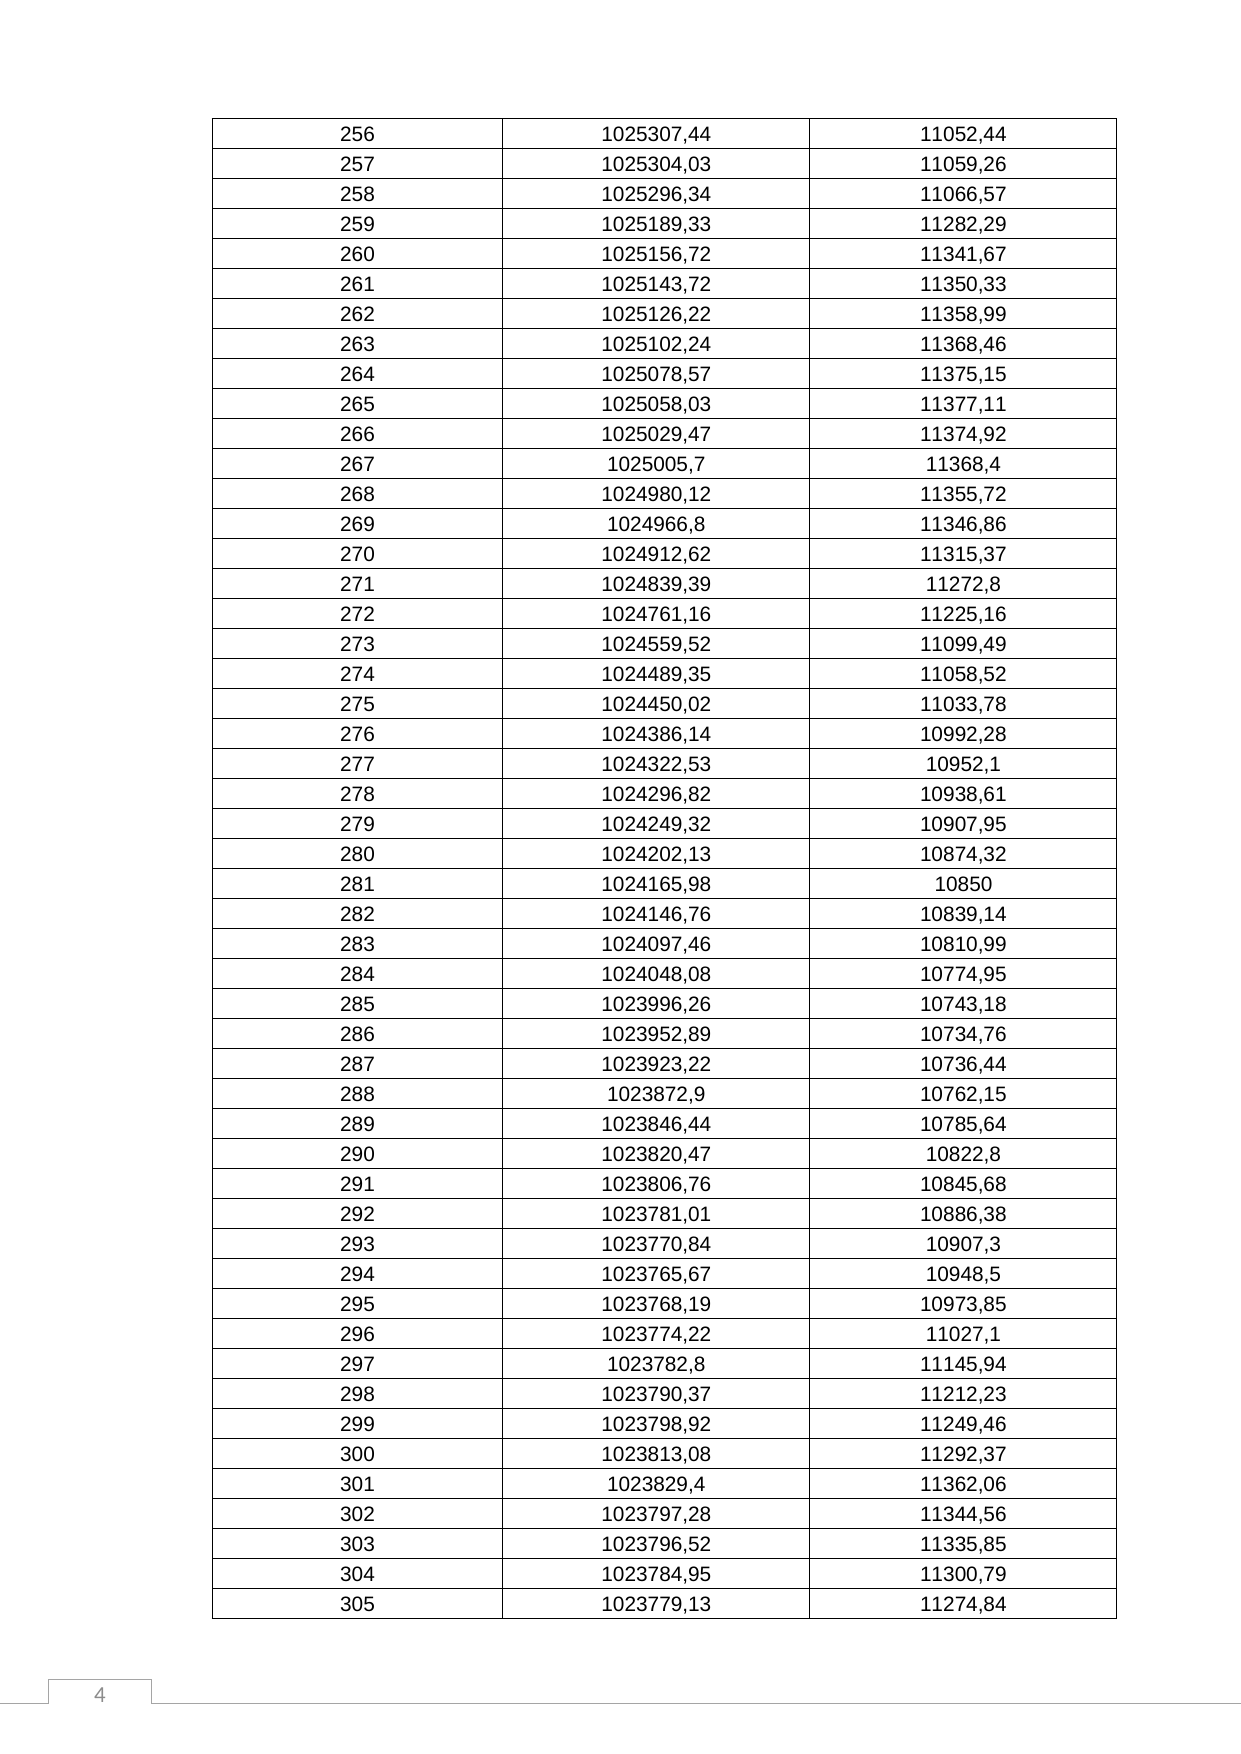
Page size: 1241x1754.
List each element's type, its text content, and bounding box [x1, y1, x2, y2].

table_cell 271 [213, 569, 502, 598]
table_cell 1023774,22 [503, 1319, 809, 1348]
table_cell 1025156,72 [503, 239, 809, 268]
table_cell 305 [213, 1589, 502, 1618]
table_cell 11212,23 [810, 1379, 1116, 1408]
table_cell 283 [213, 929, 502, 958]
table_cell 11052,44 [810, 119, 1116, 148]
table_cell 1023765,67 [503, 1259, 809, 1288]
table_cell 1024489,35 [503, 659, 809, 688]
table_cell 265 [213, 389, 502, 418]
table_cell 11027,1 [810, 1319, 1116, 1348]
table_cell 1023781,01 [503, 1199, 809, 1228]
table_cell 282 [213, 899, 502, 928]
table_cell 10845,68 [810, 1169, 1116, 1198]
table_cell 11375,15 [810, 359, 1116, 388]
table_cell 1025102,24 [503, 329, 809, 358]
table_cell 288 [213, 1079, 502, 1108]
table_cell 1024296,82 [503, 779, 809, 808]
table_cell 258 [213, 179, 502, 208]
table_cell 10992,28 [810, 719, 1116, 748]
table_cell 1024966,8 [503, 509, 809, 538]
table_cell 1025304,03 [503, 149, 809, 178]
table_cell 257 [213, 149, 502, 178]
table_cell 256 [213, 119, 502, 148]
table_cell 11346,86 [810, 509, 1116, 538]
table_cell 1025143,72 [503, 269, 809, 298]
table_cell 1025307,44 [503, 119, 809, 148]
table_cell 11377,11 [810, 389, 1116, 418]
table_cell 299 [213, 1409, 502, 1438]
table_cell 286 [213, 1019, 502, 1048]
table_cell 294 [213, 1259, 502, 1288]
table_cell 272 [213, 599, 502, 628]
table_cell 301 [213, 1469, 502, 1498]
table_cell 1023797,28 [503, 1499, 809, 1528]
table_cell 1025078,57 [503, 359, 809, 388]
table_cell 289 [213, 1109, 502, 1138]
table_cell 11292,37 [810, 1439, 1116, 1468]
table_cell 290 [213, 1139, 502, 1168]
table_cell 10886,38 [810, 1199, 1116, 1228]
table_cell 292 [213, 1199, 502, 1228]
table_cell 280 [213, 839, 502, 868]
table_cell 297 [213, 1349, 502, 1378]
table_cell 10938,61 [810, 779, 1116, 808]
table_cell 10734,76 [810, 1019, 1116, 1048]
table_cell 11315,37 [810, 539, 1116, 568]
table_cell 1024097,46 [503, 929, 809, 958]
table_cell 1024322,53 [503, 749, 809, 778]
table_cell 261 [213, 269, 502, 298]
table_cell 1023813,08 [503, 1439, 809, 1468]
table_cell 1025005,7 [503, 449, 809, 478]
table_cell 303 [213, 1529, 502, 1558]
table_cell 1024761,16 [503, 599, 809, 628]
table_cell 10774,95 [810, 959, 1116, 988]
table_cell 10907,95 [810, 809, 1116, 838]
table_cell 276 [213, 719, 502, 748]
table_cell 277 [213, 749, 502, 778]
table_cell 11335,85 [810, 1529, 1116, 1558]
table_cell 1024450,02 [503, 689, 809, 718]
table_cell 1023798,92 [503, 1409, 809, 1438]
table_cell 11362,06 [810, 1469, 1116, 1498]
table_cell 10952,1 [810, 749, 1116, 778]
table_cell 285 [213, 989, 502, 1018]
table_cell 1023952,89 [503, 1019, 809, 1048]
table_cell 267 [213, 449, 502, 478]
table_cell 11300,79 [810, 1559, 1116, 1588]
table_cell 263 [213, 329, 502, 358]
table_cell 1024980,12 [503, 479, 809, 508]
table_cell 10785,64 [810, 1109, 1116, 1138]
table_cell 298 [213, 1379, 502, 1408]
table_cell 11058,52 [810, 659, 1116, 688]
table_cell 259 [213, 209, 502, 238]
table_cell 260 [213, 239, 502, 268]
table_cell 11350,33 [810, 269, 1116, 298]
table_cell 11374,92 [810, 419, 1116, 448]
table_cell 266 [213, 419, 502, 448]
table_cell 278 [213, 779, 502, 808]
table_cell 1023820,47 [503, 1139, 809, 1168]
table_cell 1023782,8 [503, 1349, 809, 1378]
table_cell 1023784,95 [503, 1559, 809, 1588]
table_cell 11225,16 [810, 599, 1116, 628]
table_cell 11368,4 [810, 449, 1116, 478]
table_cell 1023996,26 [503, 989, 809, 1018]
table_cell 268 [213, 479, 502, 508]
table_cell 10736,44 [810, 1049, 1116, 1078]
table_cell 1024202,13 [503, 839, 809, 868]
table_cell 10822,8 [810, 1139, 1116, 1168]
table_cell 11368,46 [810, 329, 1116, 358]
table_cell 1023872,9 [503, 1079, 809, 1108]
table_cell 11249,46 [810, 1409, 1116, 1438]
table_cell 291 [213, 1169, 502, 1198]
table_cell 11358,99 [810, 299, 1116, 328]
table_cell 11282,29 [810, 209, 1116, 238]
table_cell 1023806,76 [503, 1169, 809, 1198]
table_cell 1024912,62 [503, 539, 809, 568]
table_cell 1024249,32 [503, 809, 809, 838]
table_cell 1025058,03 [503, 389, 809, 418]
table_cell 1023829,4 [503, 1469, 809, 1498]
table_cell 1023790,37 [503, 1379, 809, 1408]
table_cell 1024559,52 [503, 629, 809, 658]
table_cell 302 [213, 1499, 502, 1528]
table_cell 287 [213, 1049, 502, 1078]
table_cell 11033,78 [810, 689, 1116, 718]
table_cell 1025029,47 [503, 419, 809, 448]
table_cell 275 [213, 689, 502, 718]
table_cell 270 [213, 539, 502, 568]
table_cell 293 [213, 1229, 502, 1258]
table_cell 1025189,33 [503, 209, 809, 238]
table_cell 1023768,19 [503, 1289, 809, 1318]
table_cell 10762,15 [810, 1079, 1116, 1108]
table_cell 10948,5 [810, 1259, 1116, 1288]
table_cell 274 [213, 659, 502, 688]
table_cell 1023770,84 [503, 1229, 809, 1258]
table_cell 10907,3 [810, 1229, 1116, 1258]
table_cell 11145,94 [810, 1349, 1116, 1378]
table_cell 11066,57 [810, 179, 1116, 208]
table_cell 1025126,22 [503, 299, 809, 328]
table_cell 295 [213, 1289, 502, 1318]
table_cell 11272,8 [810, 569, 1116, 598]
table_cell 10850 [810, 869, 1116, 898]
table_cell 1024839,39 [503, 569, 809, 598]
table_cell 11099,49 [810, 629, 1116, 658]
table_cell 11274,84 [810, 1589, 1116, 1618]
table_cell 304 [213, 1559, 502, 1588]
table_cell 10874,32 [810, 839, 1116, 868]
table_cell 10973,85 [810, 1289, 1116, 1318]
table_cell 273 [213, 629, 502, 658]
table_cell 1024048,08 [503, 959, 809, 988]
table_cell 1024165,98 [503, 869, 809, 898]
table_cell 11344,56 [810, 1499, 1116, 1528]
table_cell 281 [213, 869, 502, 898]
table_cell 269 [213, 509, 502, 538]
table_cell 10810,99 [810, 929, 1116, 958]
table_cell 264 [213, 359, 502, 388]
table_cell 284 [213, 959, 502, 988]
table_cell 279 [213, 809, 502, 838]
table_cell 300 [213, 1439, 502, 1468]
table_cell 1024386,14 [503, 719, 809, 748]
table_cell 296 [213, 1319, 502, 1348]
table_cell 1023923,22 [503, 1049, 809, 1078]
table_cell 11341,67 [810, 239, 1116, 268]
table_cell 1025296,34 [503, 179, 809, 208]
table_cell 10743,18 [810, 989, 1116, 1018]
table_cell 1023779,13 [503, 1589, 809, 1618]
table_cell 1023846,44 [503, 1109, 809, 1138]
table_cell 1023796,52 [503, 1529, 809, 1558]
table_cell 10839,14 [810, 899, 1116, 928]
table_cell 1024146,76 [503, 899, 809, 928]
table_cell 11355,72 [810, 479, 1116, 508]
table_cell 11059,26 [810, 149, 1116, 178]
table_cell 262 [213, 299, 502, 328]
